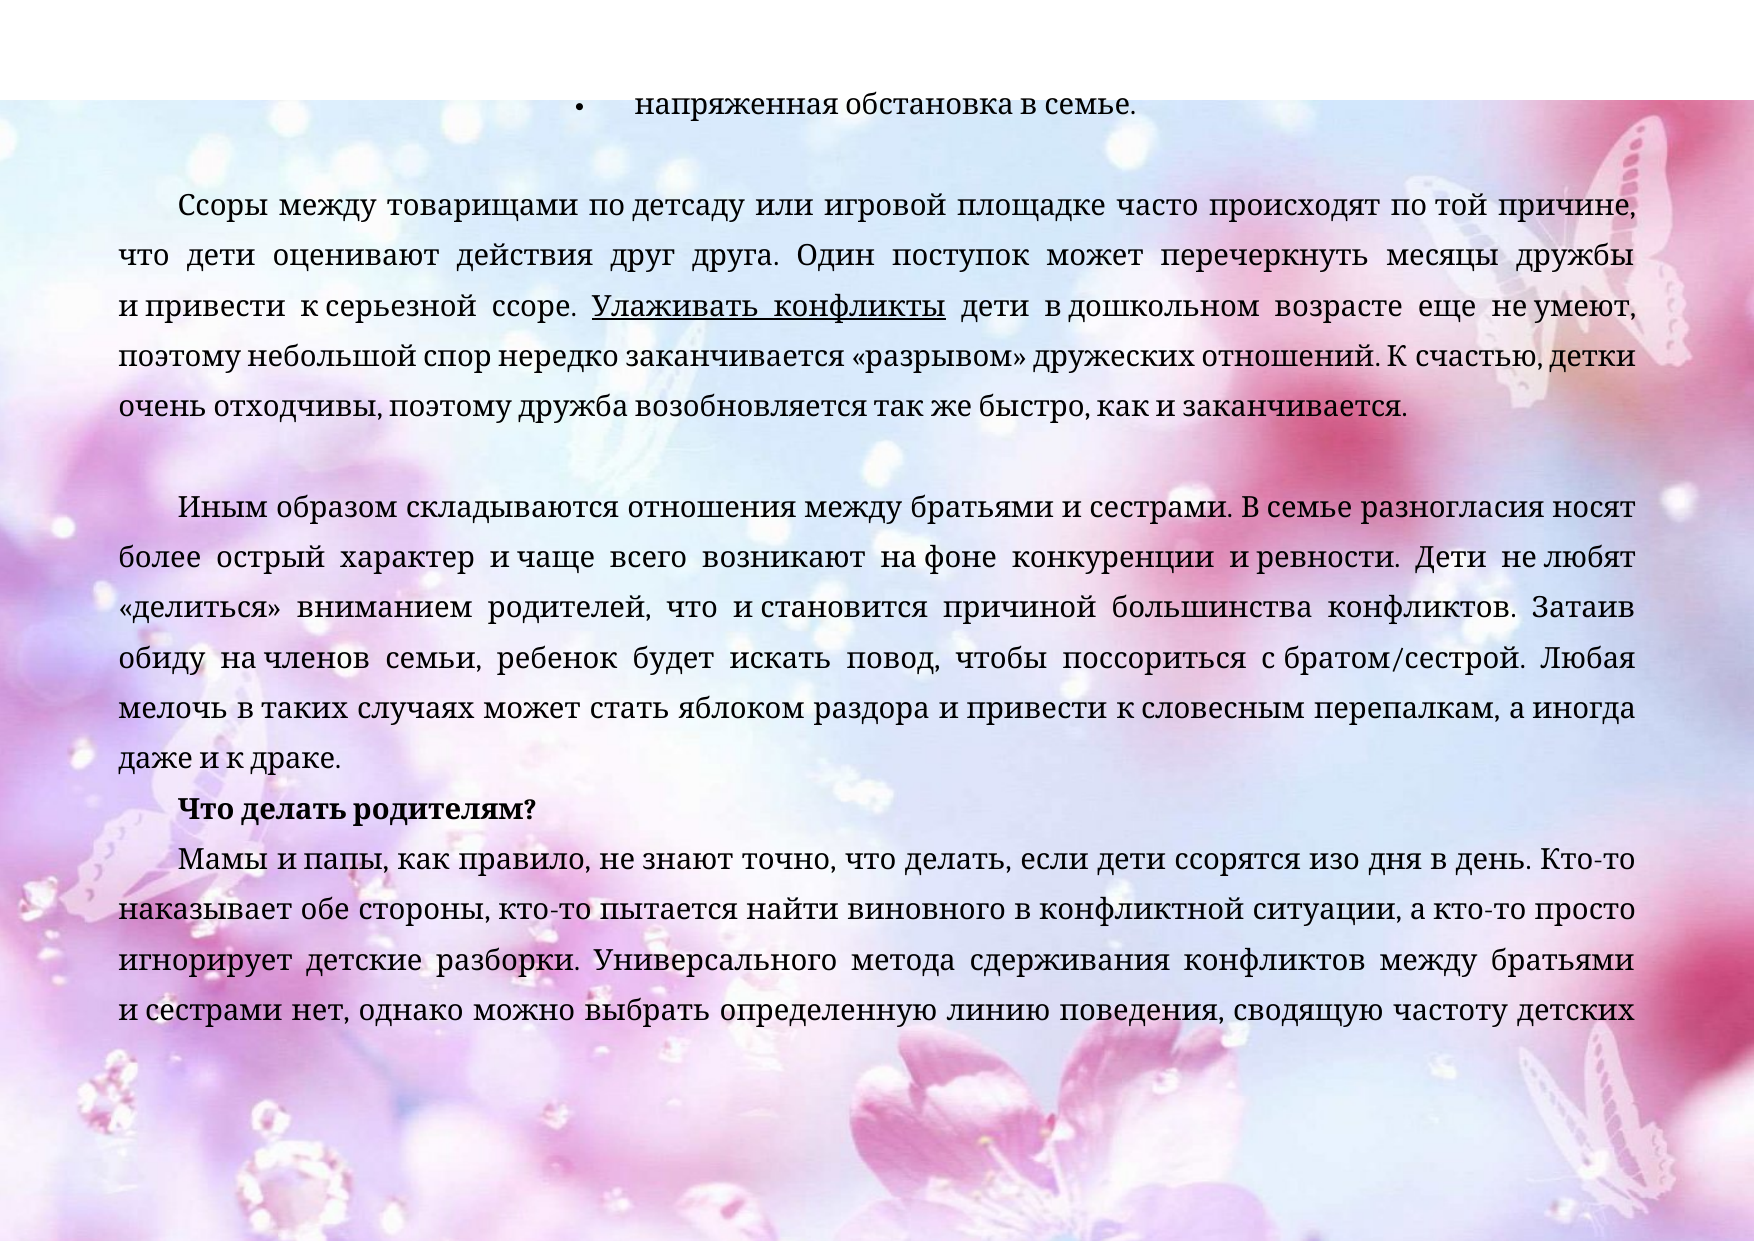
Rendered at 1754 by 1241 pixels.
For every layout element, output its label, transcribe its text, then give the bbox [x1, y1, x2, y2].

text Иным образом складываются отношения между братьями и сестрами. В семье разногласия носят более острый характер и чаще всего возникают на фоне конкуренции и ревности. Дети не любят «делиться» вниманием родителей, что и становится причиной большинства конфликтов. Затаив обиду на членов семьи, ребенок будет искать повод, чтобы поссориться с братом/сестрой. Любая мелочь в таких случаях может стать яблоком раздора и привести к словесным перепалкам, а иногда даже и к драке. [118, 491, 1636, 776]
text Что делать родителям? [118, 793, 1636, 826]
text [118, 843, 1636, 1028]
picture [0, 100, 1754, 1241]
text Ссоры между товарищами по детсаду или игровой площадке часто происходят по той причине, что дети оценивают действия друг друга. Один поступок может перечеркнуть месяцы дружбы и привести к серьезной ссоре. Улаживать конфликты дети в дошкольном возрасте еще не умеют, поэтому небольшой спор нередко заканчивается «разрывом» дружеских отношений. К счастью, детки очень отходчивы, поэтому дружба возобновляется так же быстро, как и заканчивается. [118, 189, 1636, 424]
list напряженная обстановка в семье. [517, 88, 1636, 122]
